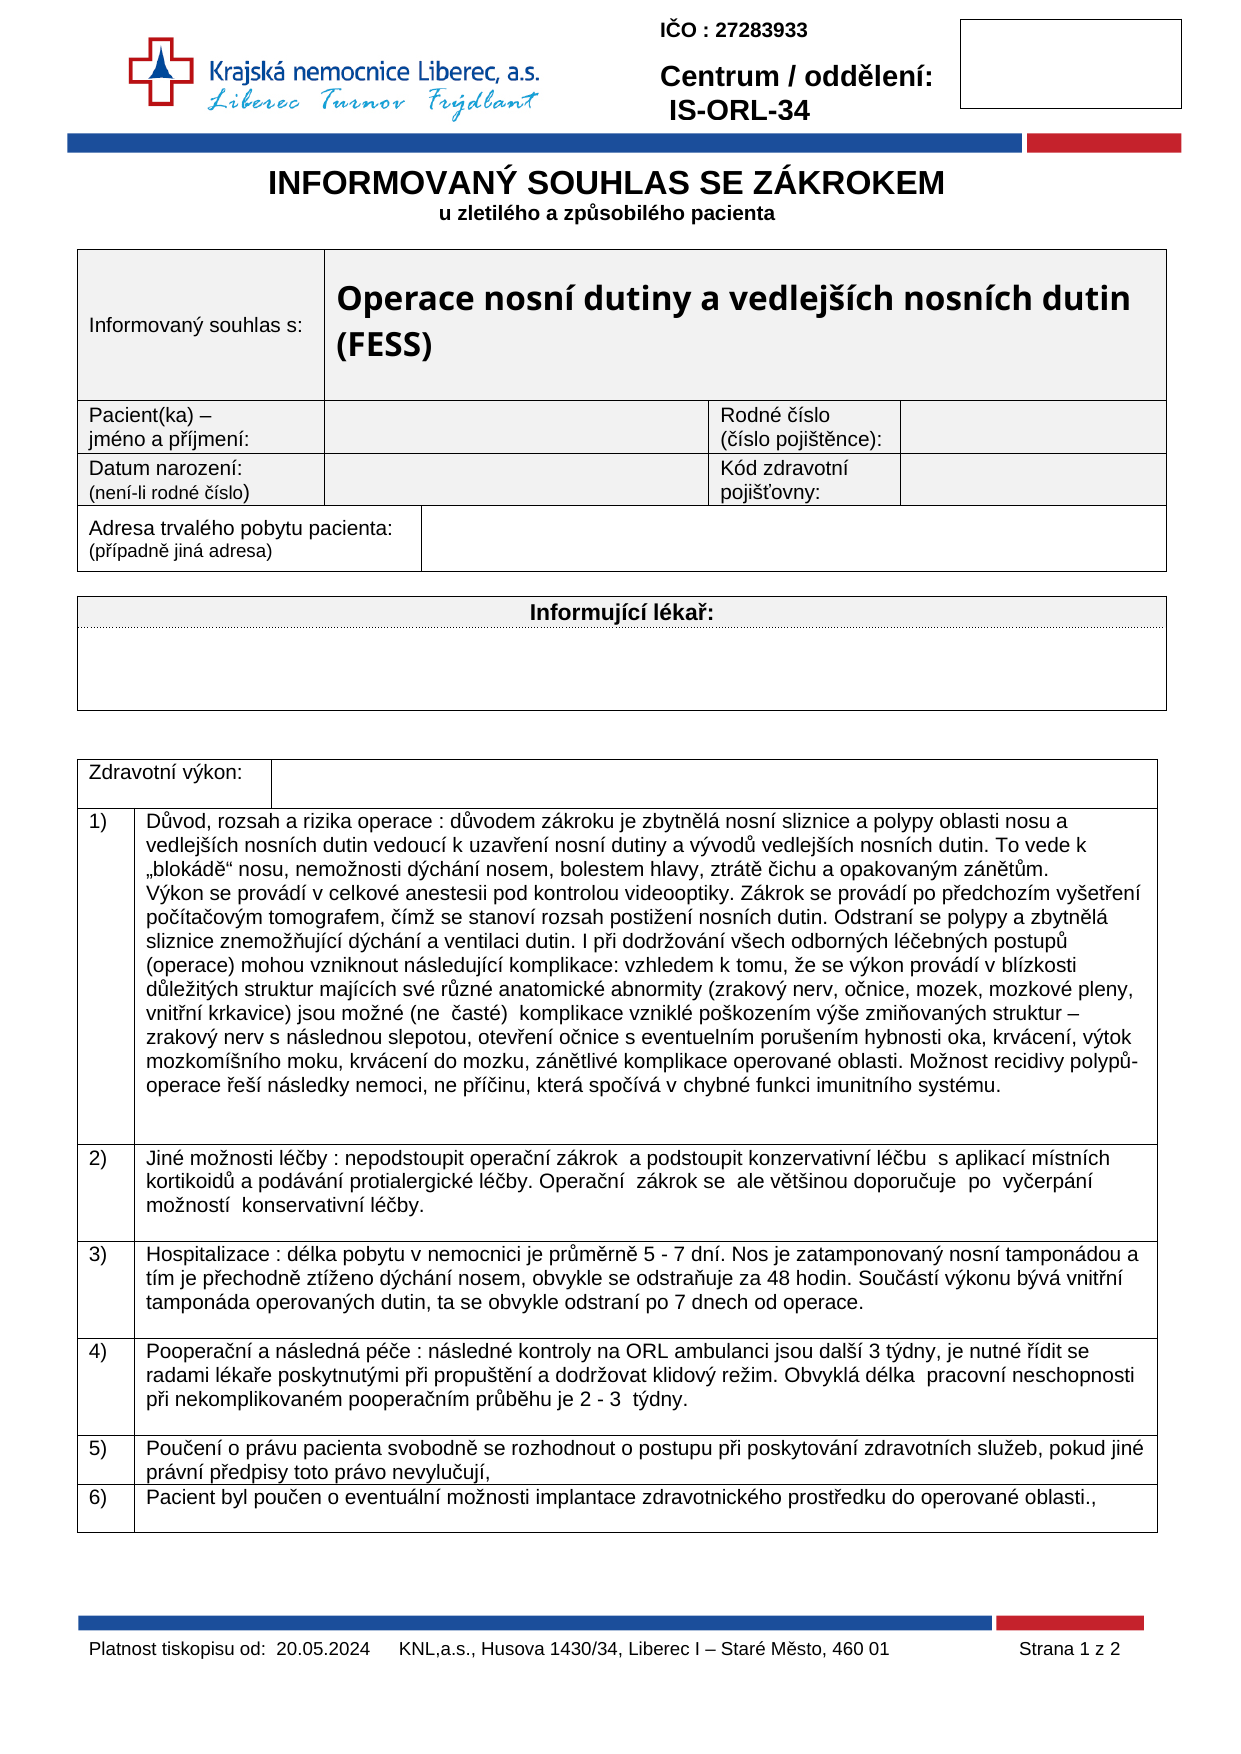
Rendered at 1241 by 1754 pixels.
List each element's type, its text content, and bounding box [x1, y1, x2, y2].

table_cell Hospitalizace : délka pobytu v nemocnici je průměrně 5 - 7 dní. Nos je zatamponovaný nosní tamponádou a tím je přechodně ztíženo dýchání nosem, obvykle se odstraňuje za 48 hodin. Součástí výkonu bývá vnitřní tamponáda operovaných dutin, ta se obvykle odstraní po 7 dnech od operace. [135, 1242, 1157, 1338]
table_cell Pacient(ka) – jméno a příjmení: [78, 401, 324, 453]
table_header Informovaný souhlas s: [78, 250, 324, 400]
table_cell [325, 454, 708, 505]
table_cell 5) [78, 1436, 134, 1484]
table_cell Pacient byl poučen o eventuální možnosti implantace zdravotnického prostředku do operované oblasti., [135, 1485, 1157, 1532]
table_cell [325, 401, 708, 453]
table_header [272, 760, 1157, 808]
table_cell Datum narození: (není-li rodné číslo) [78, 454, 324, 505]
picture [120, 28, 546, 125]
table_header Operace nosní dutiny a vedlejších nosních dutin (FESS) [325, 250, 1166, 400]
table_header Informující lékař: [78, 597, 1166, 627]
table_cell [78, 627, 1166, 710]
table_cell 4) [78, 1339, 134, 1435]
table_cell 1) [78, 809, 134, 1144]
table_cell 6) [78, 1485, 134, 1532]
table_cell Důvod, rozsah a rizika operace : důvodem zákroku je zbytnělá nosní sliznice a polypy oblasti nosu a vedlejších nosních dutin vedoucí k uzavření nosní dutiny a vývodů vedlejších nosních dutin. To vede k „blokádě“ nosu, nemožnosti dýchání nosem, bolestem hlavy, ztrátě čichu a opakovaným zánětům. Výkon se provádí v celkové anestesii pod kontrolou videooptiky. Zákrok se provádí po předchozím vyšetření počítačovým tomografem, čímž se stanoví rozsah postižení nosních dutin. Odstraní se polypy a zbytnělá sliznice znemožňující dýchání a ventilaci dutin. I při dodržování všech odborných léčebných postupů (operace) mohou vzniknout následující komplikace: vzhledem k tomu, že se výkon provádí v blízkosti důležitých struktur majících své různé anatomické abnormity (zrakový nerv, očnice, mozek, mozkové pleny, vnitřní krkavice) jsou možné (ne časté) komplikace vzniklé poškozením výše zmiňovaných struktur – zrakový nerv s následnou slepotou, otevření očnice s eventuelním porušením hybnosti oka, krvácení, výtok mozkomíšního moku, krvácení do mozku, zánětlivé komplikace operované oblasti. Možnost recidivy polypů- operace řeší následky nemoci, ne příčinu, která spočívá v chybné funkci imunitního systému. [135, 809, 1157, 1144]
subtitle Informovaný souhlas se zákrokem [89, 163, 1125, 201]
table_cell [901, 401, 1166, 453]
table_cell 3) [78, 1242, 134, 1338]
table_header Zdravotní výkon: [78, 760, 271, 808]
table_cell Kód zdravotní pojišťovny: [709, 454, 900, 505]
table_cell Adresa trvalého pobytu pacienta: (případně jiná adresa) [78, 506, 421, 571]
table_cell 2) [78, 1145, 134, 1241]
table_cell [422, 506, 1166, 571]
table_cell Rodné číslo (číslo pojištěnce): [709, 401, 900, 453]
table_cell Poučení o právu pacienta svobodně se rozhodnout o postupu při poskytování zdravotních služeb, pokud jiné právní předpisy toto právo nevylučují, [135, 1436, 1157, 1484]
table_cell Jiné možnosti léčby : nepodstoupit operační zákrok a podstoupit konzervativní léčbu s aplikací místních kortikoidů a podávání protialergické léčby. Operační zákrok se ale většinou doporučuje po vyčerpání možností konservativní léčby. [135, 1145, 1157, 1241]
table_cell Pooperační a následná péče : následné kontroly na ORL ambulanci jsou další 3 týdny, je nutné řídit se radami lékaře poskytnutými při propuštění a dodržovat klidový režim. Obvyklá délka pracovní neschopnosti při nekomplikovaném pooperačním průběhu je 2 - 3 týdny. [135, 1339, 1157, 1435]
text u zletilého a způsobilého pacienta [89, 201, 1125, 225]
table_cell [901, 454, 1166, 505]
